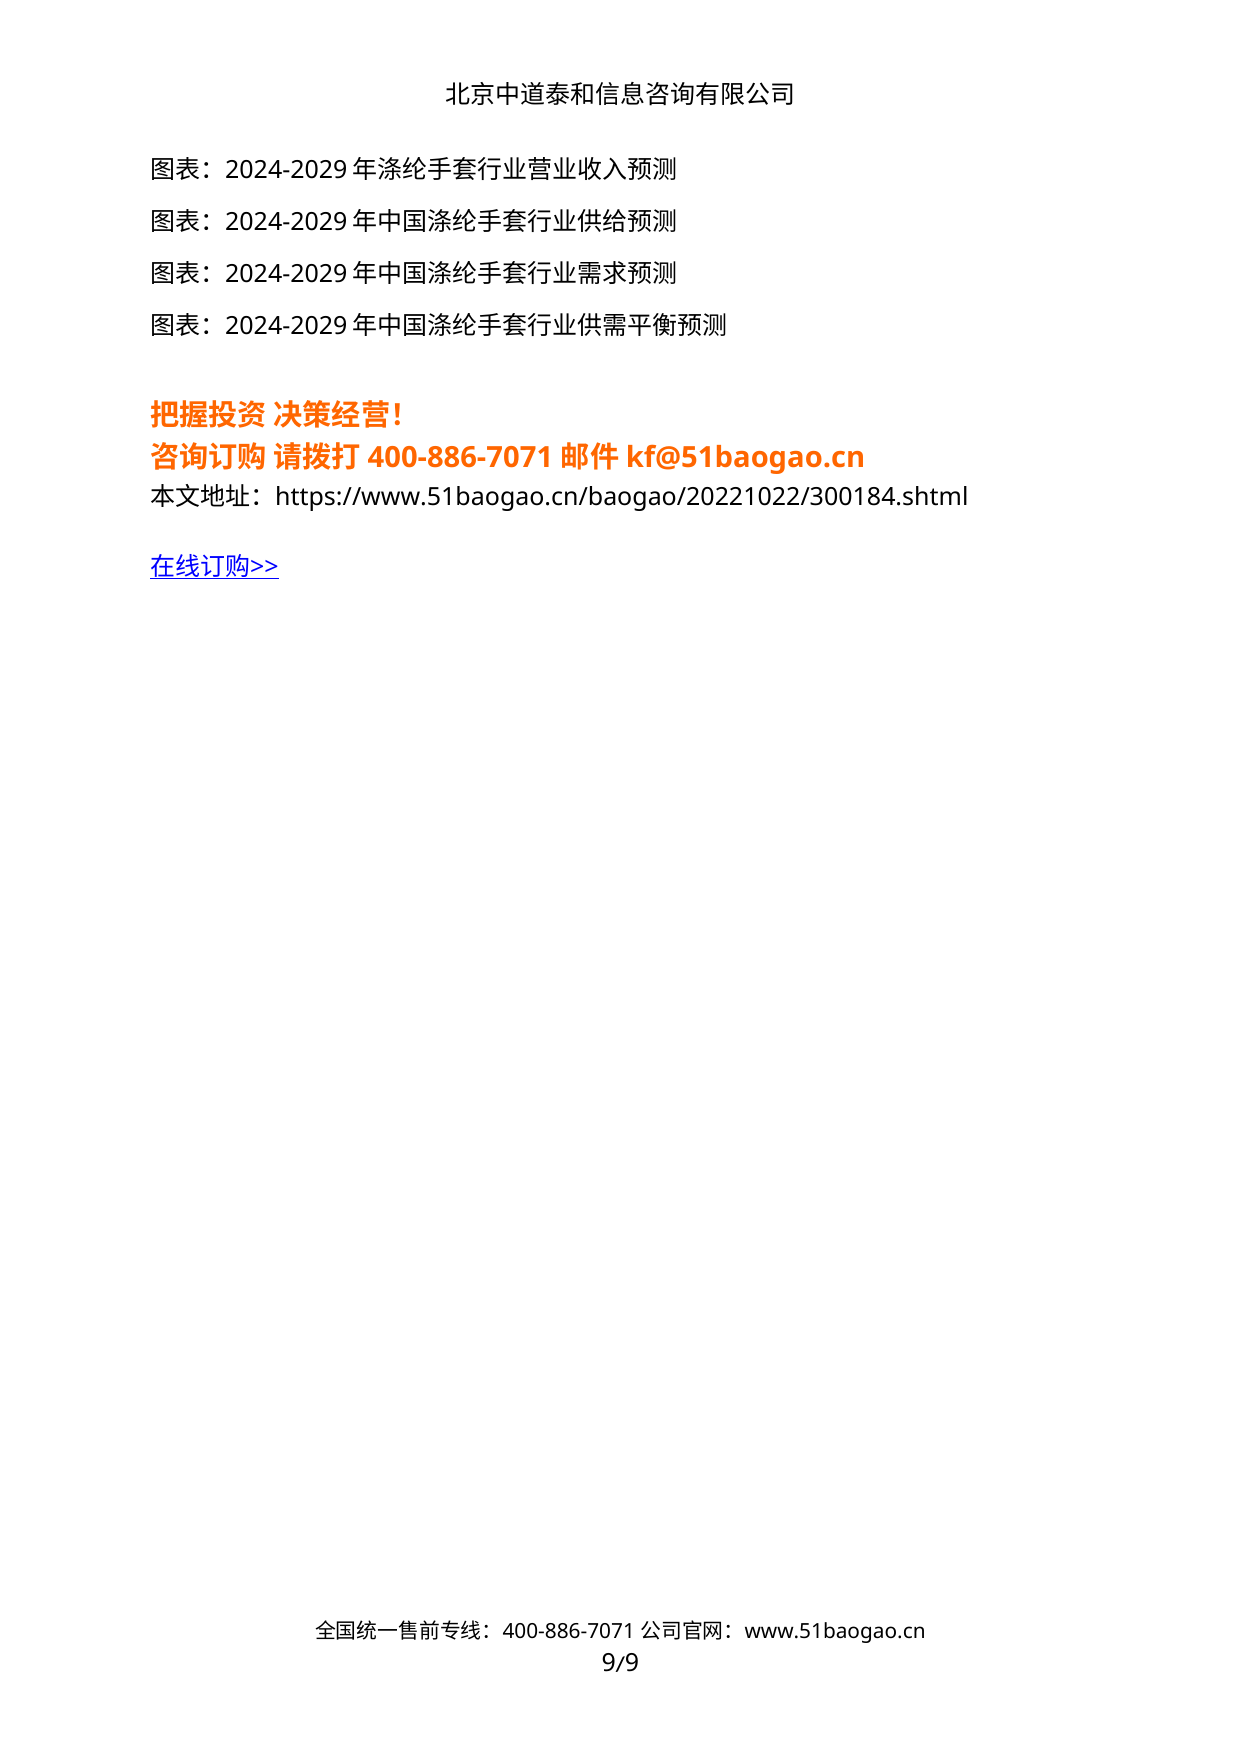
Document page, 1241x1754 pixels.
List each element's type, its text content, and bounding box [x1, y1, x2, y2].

text 图表：2024-2029年中国涤纶手套行业需求预测 [150, 254, 1090, 290]
text 把握投资 决策经营！咨询订购 请拨打 400-886-7071 邮件 kf@51baogao.cn本文地址：https://www.51baogao.cn/baogao/20221022/300184.shtml [150, 357, 1090, 512]
text 在线订购>> [150, 512, 1090, 583]
text 图表：2024-2029年中国涤纶手套行业供需平衡预测 [150, 306, 1090, 342]
text 图表：2024-2029年中国涤纶手套行业供给预测 [150, 202, 1090, 238]
text 图表：2024-2029年涤纶手套行业营业收入预测 [150, 150, 1090, 186]
